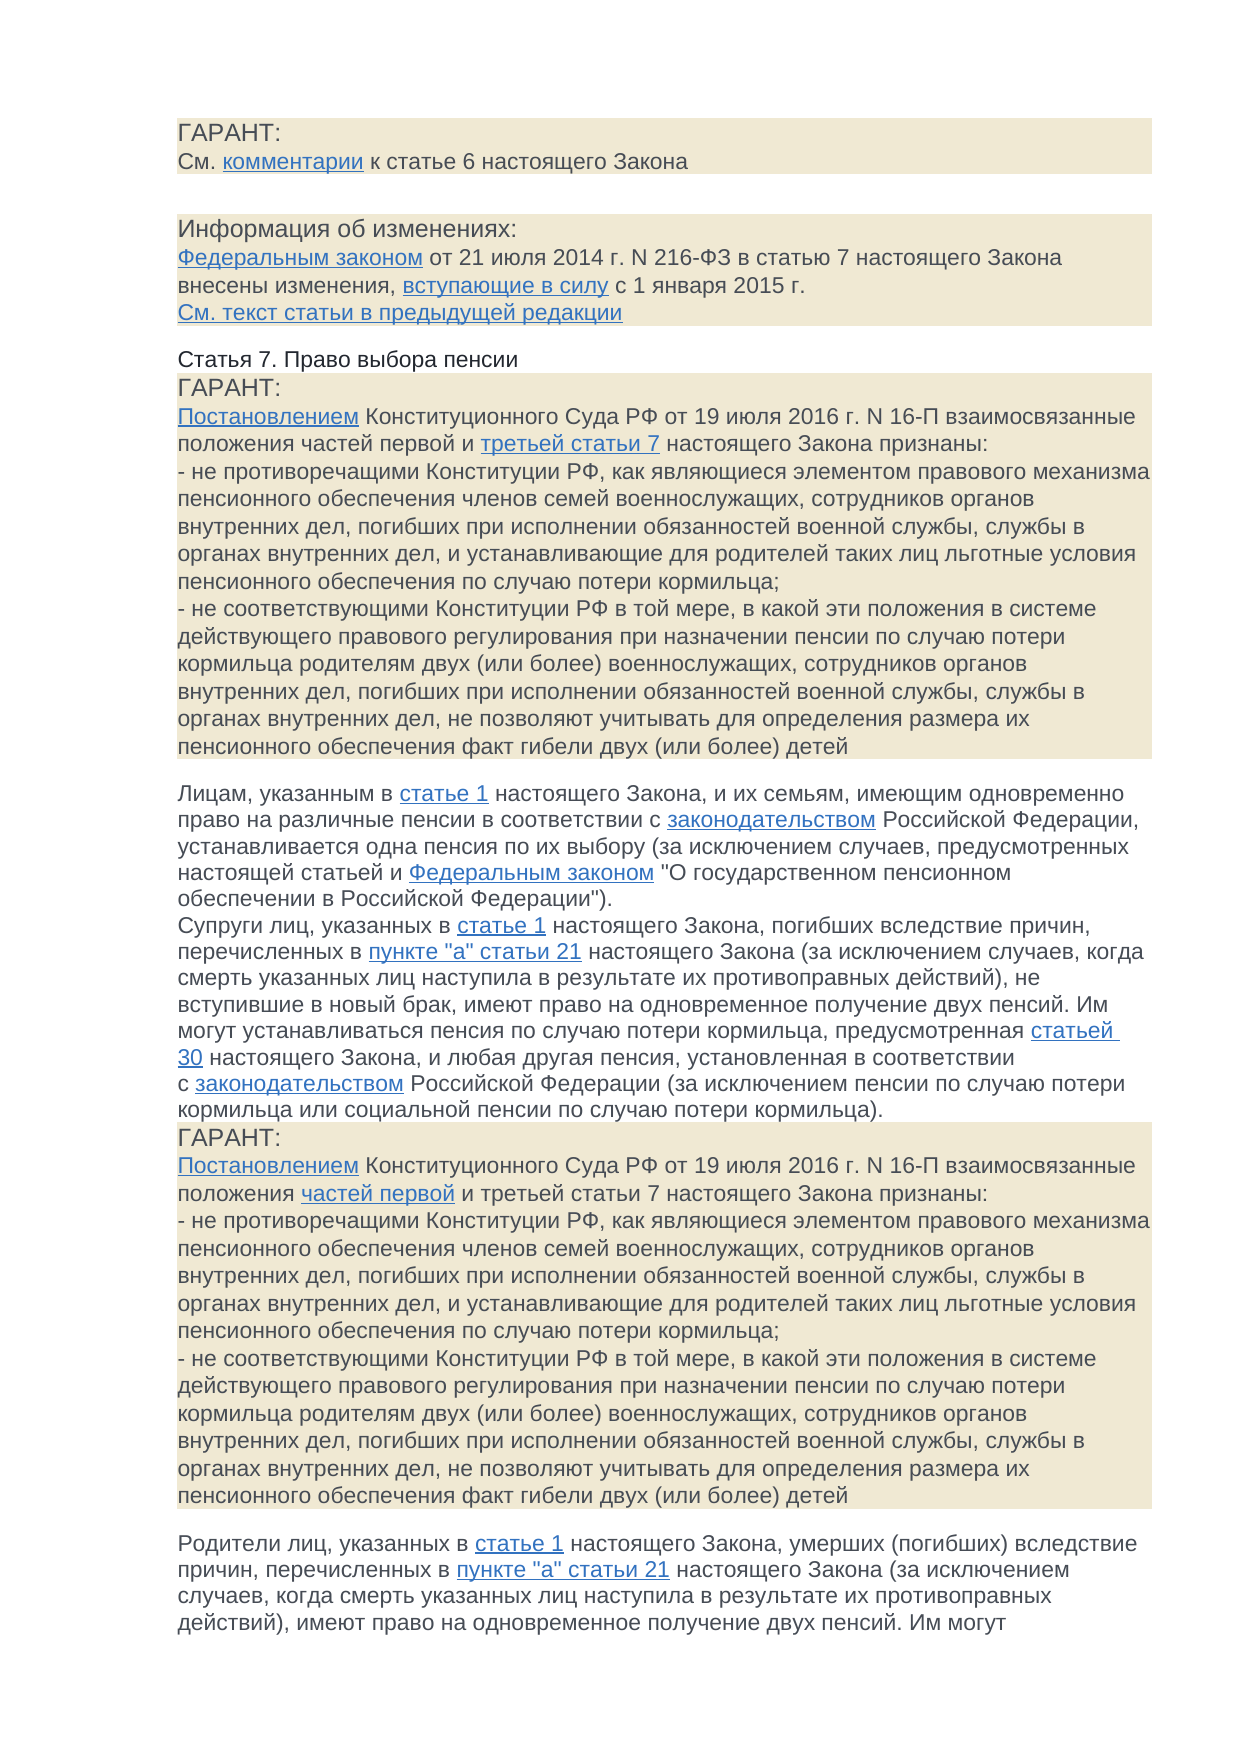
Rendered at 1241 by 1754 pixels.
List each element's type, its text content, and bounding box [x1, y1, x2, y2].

text См. комментарии к статье 6 настоящего Закона [177, 147, 1152, 174]
text ГАРАНТ: [177, 118, 1152, 147]
text Постановлением Конституционного Суда РФ от 19 июля 2016 г. N 16-П взаимосвязанные положения частей первой и третьей статьи 7 настоящего Закона признаны: [177, 1151, 1152, 1206]
text Информация об изменениях: [177, 214, 1152, 243]
text См. текст статьи в предыдущей редакции [177, 298, 1152, 326]
text ГАРАНТ: [177, 373, 1152, 402]
text - не противоречащими Конституции РФ, как являющиеся элементом правового механизма пенсионного обеспечения членов семей военнослужащих, сотрудников органов внутренних дел, погибших при исполнении обязанностей военной службы, службы в органах внутренних дел, и устанавливающие для родителей таких лиц льготные условия пенсионного обеспечения по случаю потери кормильца; [177, 1206, 1152, 1344]
text - не противоречащими Конституции РФ, как являющиеся элементом правового механизма пенсионного обеспечения членов семей военнослужащих, сотрудников органов внутренних дел, погибших при исполнении обязанностей военной службы, службы в органах внутренних дел, и устанавливающие для родителей таких лиц льготные условия пенсионного обеспечения по случаю потери кормильца; [177, 457, 1152, 594]
text - не соответствующими Конституции РФ в той мере, в какой эти положения в системе действующего правового регулирования при назначении пенсии по случаю потери кормильца родителям двух (или более) военнослужащих, сотрудников органов внутренних дел, погибших при исполнении обязанностей военной службы, службы в органах внутренних дел, не позволяют учитывать для определения размера их пенсионного обеспечения факт гибели двух (или более) детей [177, 594, 1152, 759]
text ГАРАНТ: [177, 1122, 1152, 1151]
text Постановлением Конституционного Суда РФ от 19 июля 2016 г. N 16-П взаимосвязанные положения частей первой и третьей статьи 7 настоящего Закона признаны: [177, 402, 1152, 457]
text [177, 1529, 1152, 1635]
text Статья 7. Право выбора пенсии [177, 346, 1152, 373]
text Федеральным законом от 21 июля 2014 г. N 216-ФЗ в статью 7 настоящего Закона внесены изменения, вступающие в силу с 1 января 2015 г. [177, 243, 1152, 298]
text Супруги лиц, указанных в статье 1 настоящего Закона, погибших вследствие причин, перечисленных в пункте "а" статьи 21 настоящего Закона (за исключением случаев, когда смерть указанных лиц наступила в результате их противоправных действий), не вступившие в новый брак, имеют право на одновременное получение двух пенсий. Им могут устанавливаться пенсия по случаю потери кормильца, предусмотренная статьей 30 настоящего Закона, и любая другая пенсия, установленная в соответствии с законодательством Российской Федерации (за исключением пенсии по случаю потери кормильца или социальной пенсии по случаю потери кормильца). [177, 912, 1152, 1122]
text - не соответствующими Конституции РФ в той мере, в какой эти положения в системе действующего правового регулирования при назначении пенсии по случаю потери кормильца родителям двух (или более) военнослужащих, сотрудников органов внутренних дел, погибших при исполнении обязанностей военной службы, службы в органах внутренних дел, не позволяют учитывать для определения размера их пенсионного обеспечения факт гибели двух (или более) детей [177, 1344, 1152, 1509]
text Лицам, указанным в статье 1 настоящего Закона, и их семьям, имеющим одновременно право на различные пенсии в соответствии с законодательством Российской Федерации, устанавливается одна пенсия по их выбору (за исключением случаев, предусмотренных настоящей статьей и Федеральным законом "О государственном пенсионном обеспечении в Российской Федерации"). [177, 780, 1152, 912]
